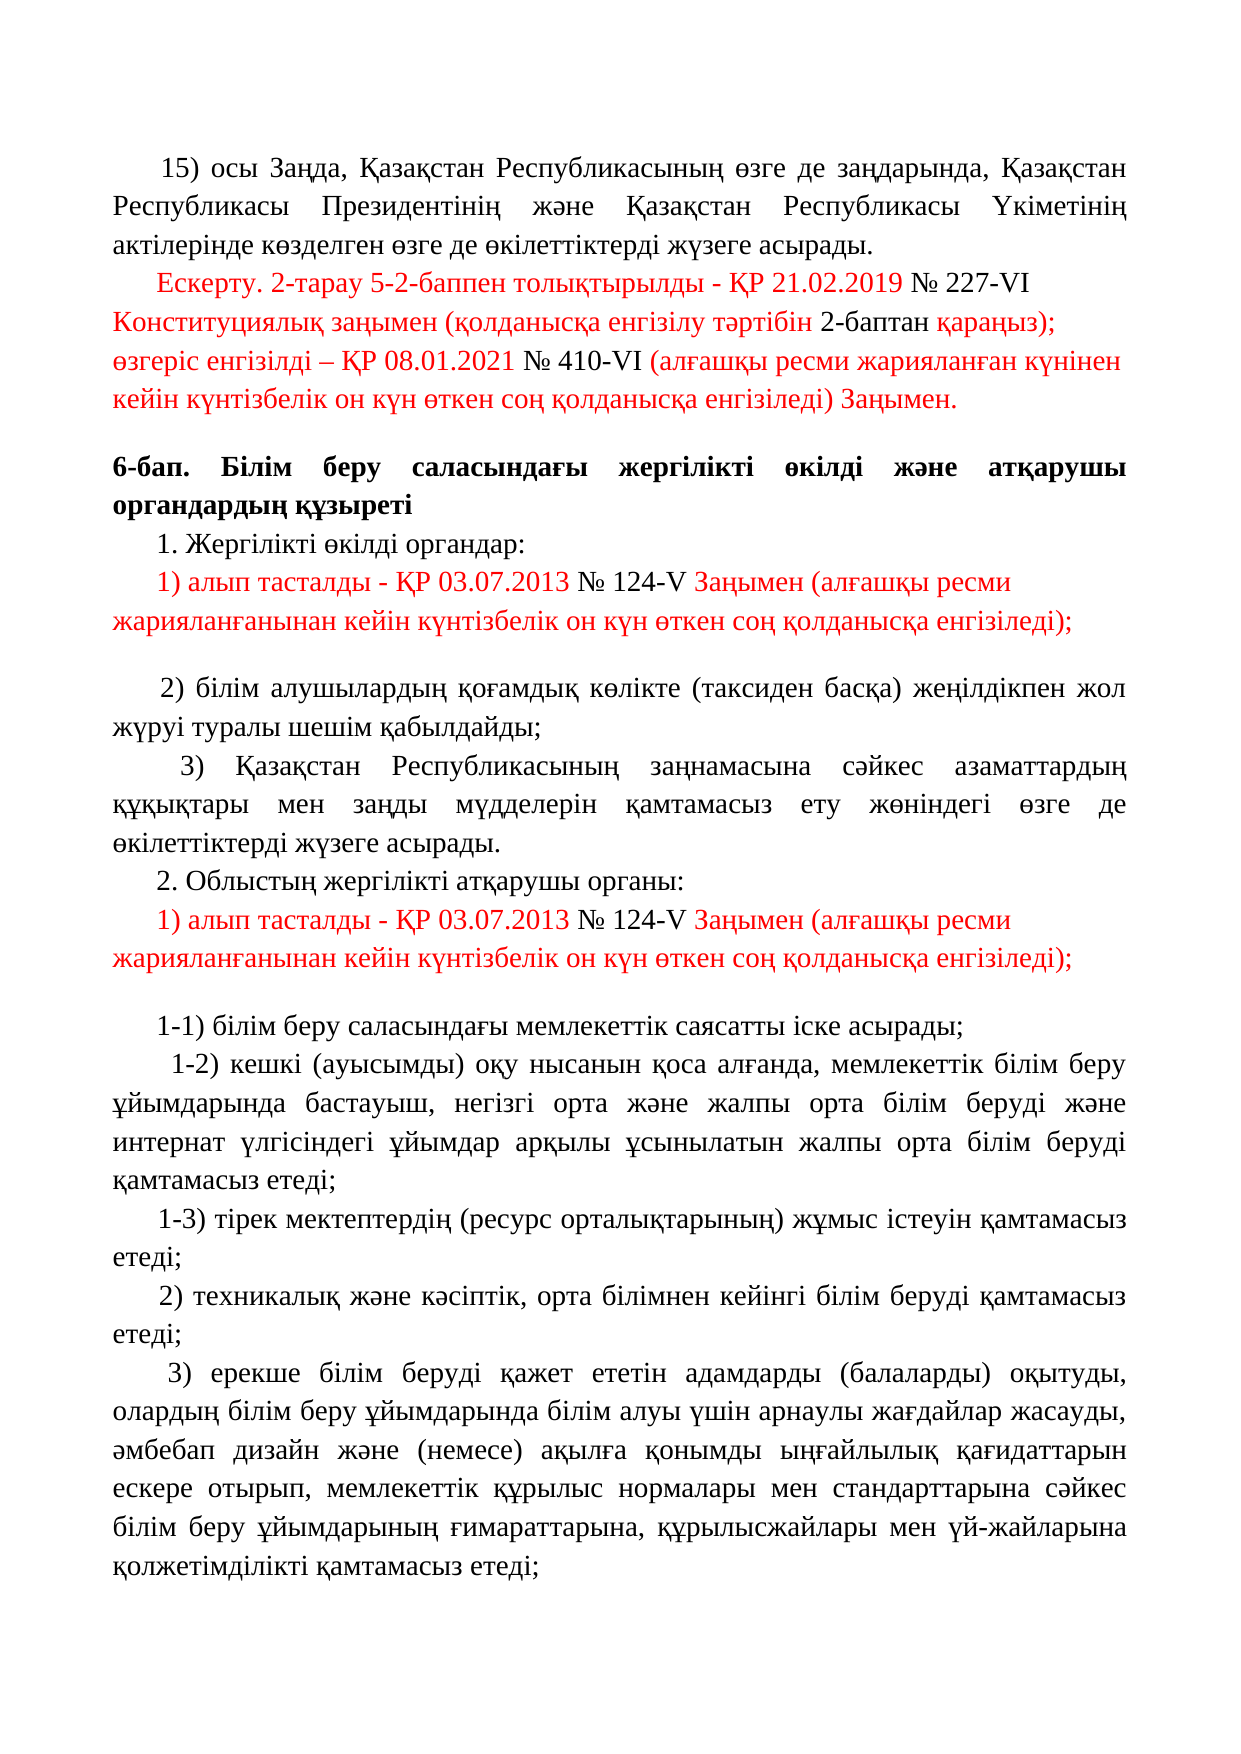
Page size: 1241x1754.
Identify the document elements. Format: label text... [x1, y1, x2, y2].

text Ескерту. 2-тарау 5-2-баппен толықтырылды - ҚР 21.02.2019 № 227-VI Конституциялық заңымен (қолданысқа енгізілу тәртібін 2-баптан қараңыз); өзгеріс енгізілді – ҚР 08.01.2021 № 410-VI (алғашқы ресми жарияланған күнінен кейін күнтізбелік он күн өткен соң қолданысқа енгізіледі) Заңымен. [112, 266, 1128, 445]
text 3) ерекше білім беруді қажет ететін адамдарды (балаларды) оқытуды, олардың білім беру ұйымдарында білім алуы үшін арнаулы жағдайлар жасауды, әмбебап дизайн және (немесе) ақылға қонымды ыңғайлылық қағидаттарын ескере отырып, мемлекеттік құрылыс нормалары мен стандарттарына сәйкес білім беру ұйымдарының ғимараттарына, құрылысжайлары мен үй-жайларына қолжетімділікті қамтамасыз етеді; [112, 1355, 1128, 1581]
text 2) білім алушылардың қоғамдық көлікте (таксиден басқа) жеңілдікпен жол жүруі туралы шешім қабылдайды; [112, 671, 1128, 743]
text 1-3) тірек мектептердің (ресурс орталықтарының) жұмыс істеуін қамтамасыз етеді; [112, 1201, 1128, 1273]
text 15) осы Заңда, Қазақстан Республикасының өзге де заңдарында, Қазақстан Республикасы Президентінің және Қазақстан Республикасы Үкіметінің актілерінде көзделген өзге де өкілеттіктерді жүзеге асырады. [112, 150, 1128, 261]
text 2) техникалық және кәсіптік, орта білімнен кейінгі білім беруді қамтамасыз етеді; [112, 1278, 1128, 1350]
text 1-1) білім беру саласындағы мемлекеттік саясатты іске асырады; [112, 1008, 1128, 1042]
text 1) алып тасталды - ҚР 03.07.2013 № 124-V Заңымен (алғашқы ресми жарияланғанынан кейін күнтізбелік он күн өткен соң қолданысқа енгізіледі); [112, 902, 1128, 1004]
text 1) алып тасталды - ҚР 03.07.2013 № 124-V Заңымен (алғашқы ресми жарияланғанынан кейін күнтізбелік он күн өткен соң қолданысқа енгізіледі); [112, 564, 1128, 667]
text 1-2) кешкі (ауысымды) оқу нысанын қоса алғанда, мемлекеттік білім беру ұйымдарында бастауыш, негізгі орта және жалпы орта білім беруді және интернат үлгісіндегі ұйымдар арқылы ұсынылатын жалпы орта білім беруді қамтамасыз етеді; [112, 1047, 1128, 1196]
text 2. Облыстың жергілікті атқарушы органы: [112, 863, 1128, 897]
text 1. Жергілікті өкілді органдар: [112, 526, 1128, 559]
text 3) Қазақстан Республикасының заңнамасына сәйкес азаматтардың құқықтары мен заңды мүдделерін қамтамасыз ету жөніндегі өзге де өкілеттіктерді жүзеге асырады. [112, 748, 1128, 858]
text 6-бап. Білім беру саласындағы жергілікті өкілді және атқарушы органдардың құзыреті [112, 449, 1128, 521]
